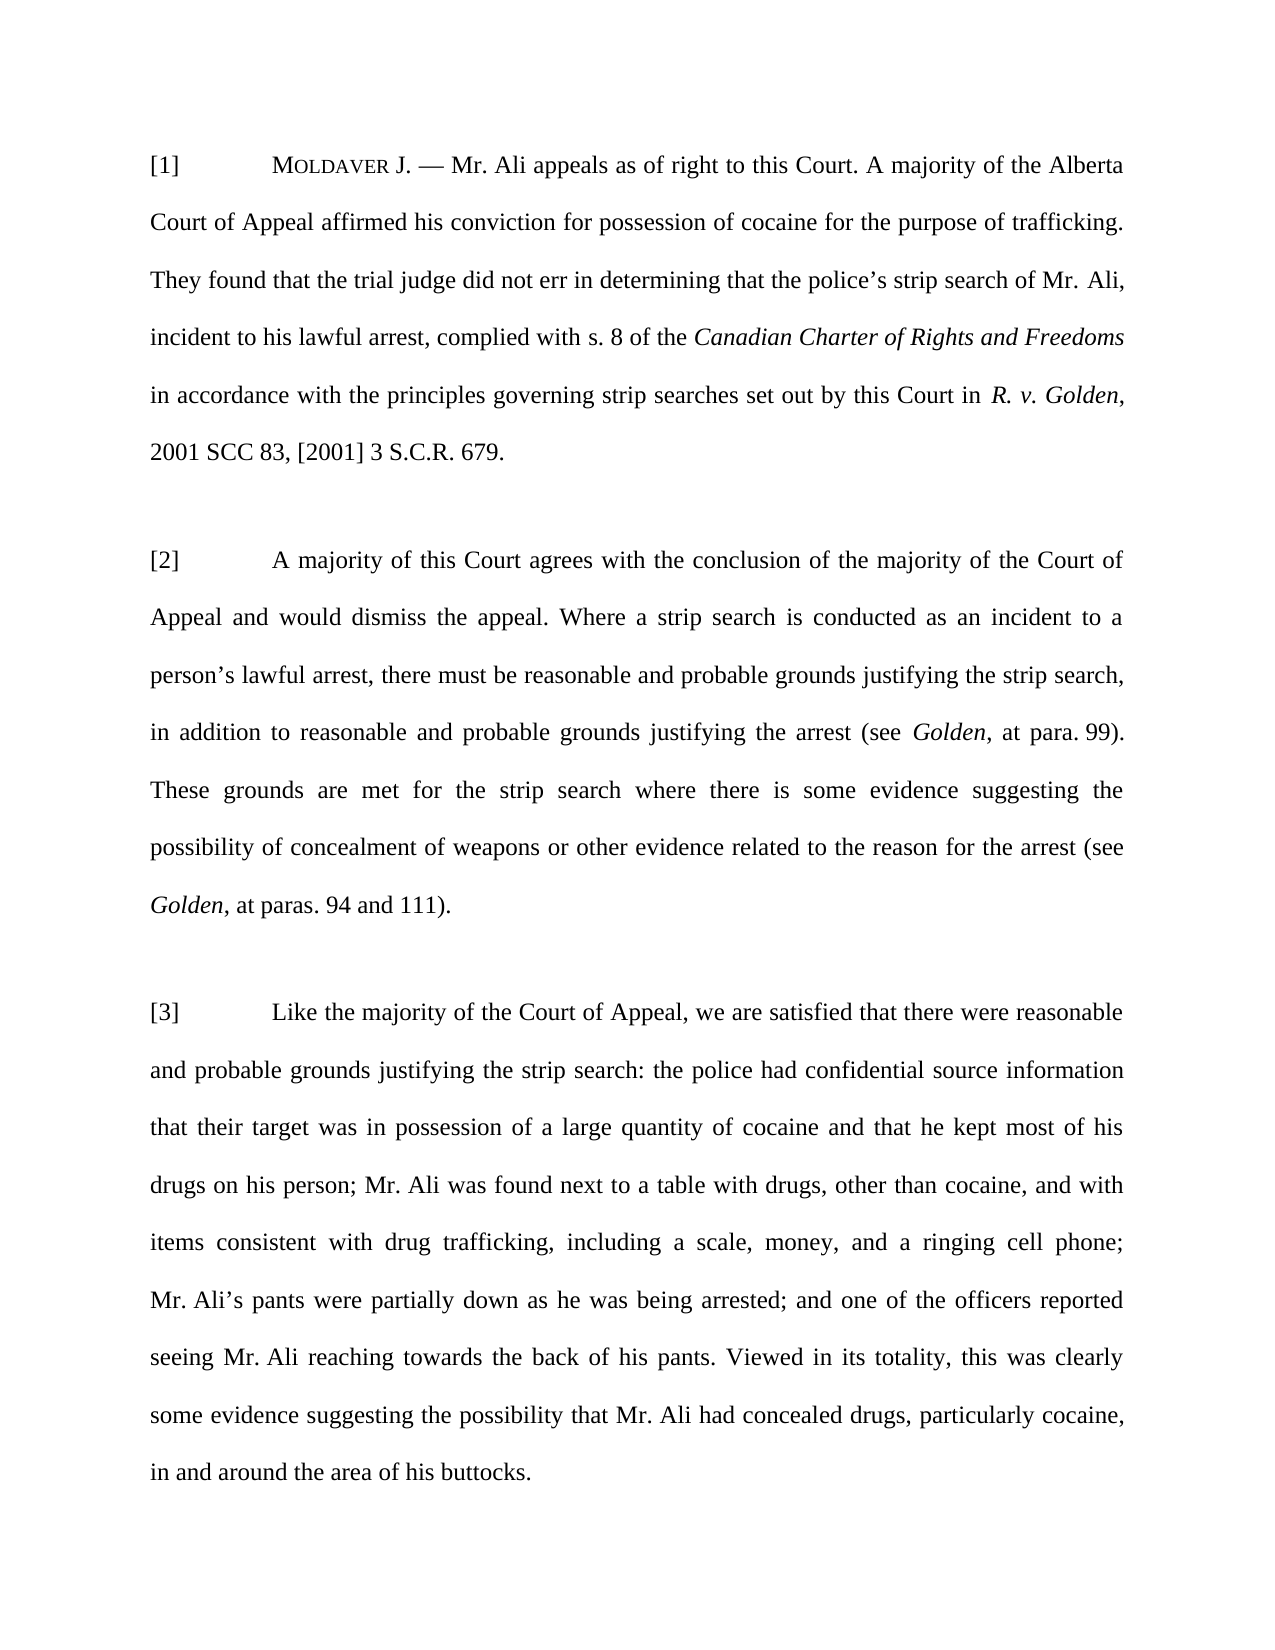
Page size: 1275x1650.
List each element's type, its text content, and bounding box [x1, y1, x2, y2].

text [2] A majority of this Court agrees with the conclusion of the majority of the Court of Appeal and would dismiss the appeal. Where a strip search is conducted as an incident to a person’s lawful arrest, there must be reasonable and probable grounds justifying the strip search, in addition to reasonable and probable grounds justifying the arrest (see Golden, at para. 99). These grounds are met for the strip search where there is some evidence suggesting the possibility of concealment of weapons or other evidence related to the reason for the arrest (see Golden, at paras. 94 and 111). [150, 545, 1125, 919]
text [1] Moldaver J. — Mr. Ali appeals as of right to this Court. A majority of the Alberta Court of Appeal affirmed his conviction for possession of cocaine for the purpose of trafficking. They found that the trial judge did not err in determining that the police’s strip search of Mr. Ali, incident to his lawful arrest, complied with s. 8 of the Canadian Charter of Rights and Freedoms in accordance with the principles governing strip searches set out by this Court in R. v. Golden, 2001 SCC 83, [2001] 3 S.C.R. 679. [150, 150, 1125, 466]
text [3] Like the majority of the Court of Appeal, we are satisfied that there were reasonable and probable grounds justifying the strip search: the police had confidential source information that their target was in possession of a large quantity of cocaine and that he kept most of his drugs on his person; Mr. Ali was found next to a table with drugs, other than cocaine, and with items consistent with drug trafficking, including a scale, money, and a ringing cell phone; Mr. Ali’s pants were partially down as he was being arrested; and one of the officers reported seeing Mr. Ali reaching towards the back of his pants. Viewed in its totality, this was clearly some evidence suggesting the possibility that Mr. Ali had concealed drugs, particularly cocaine, in and around the area of his buttocks. [150, 997, 1125, 1486]
